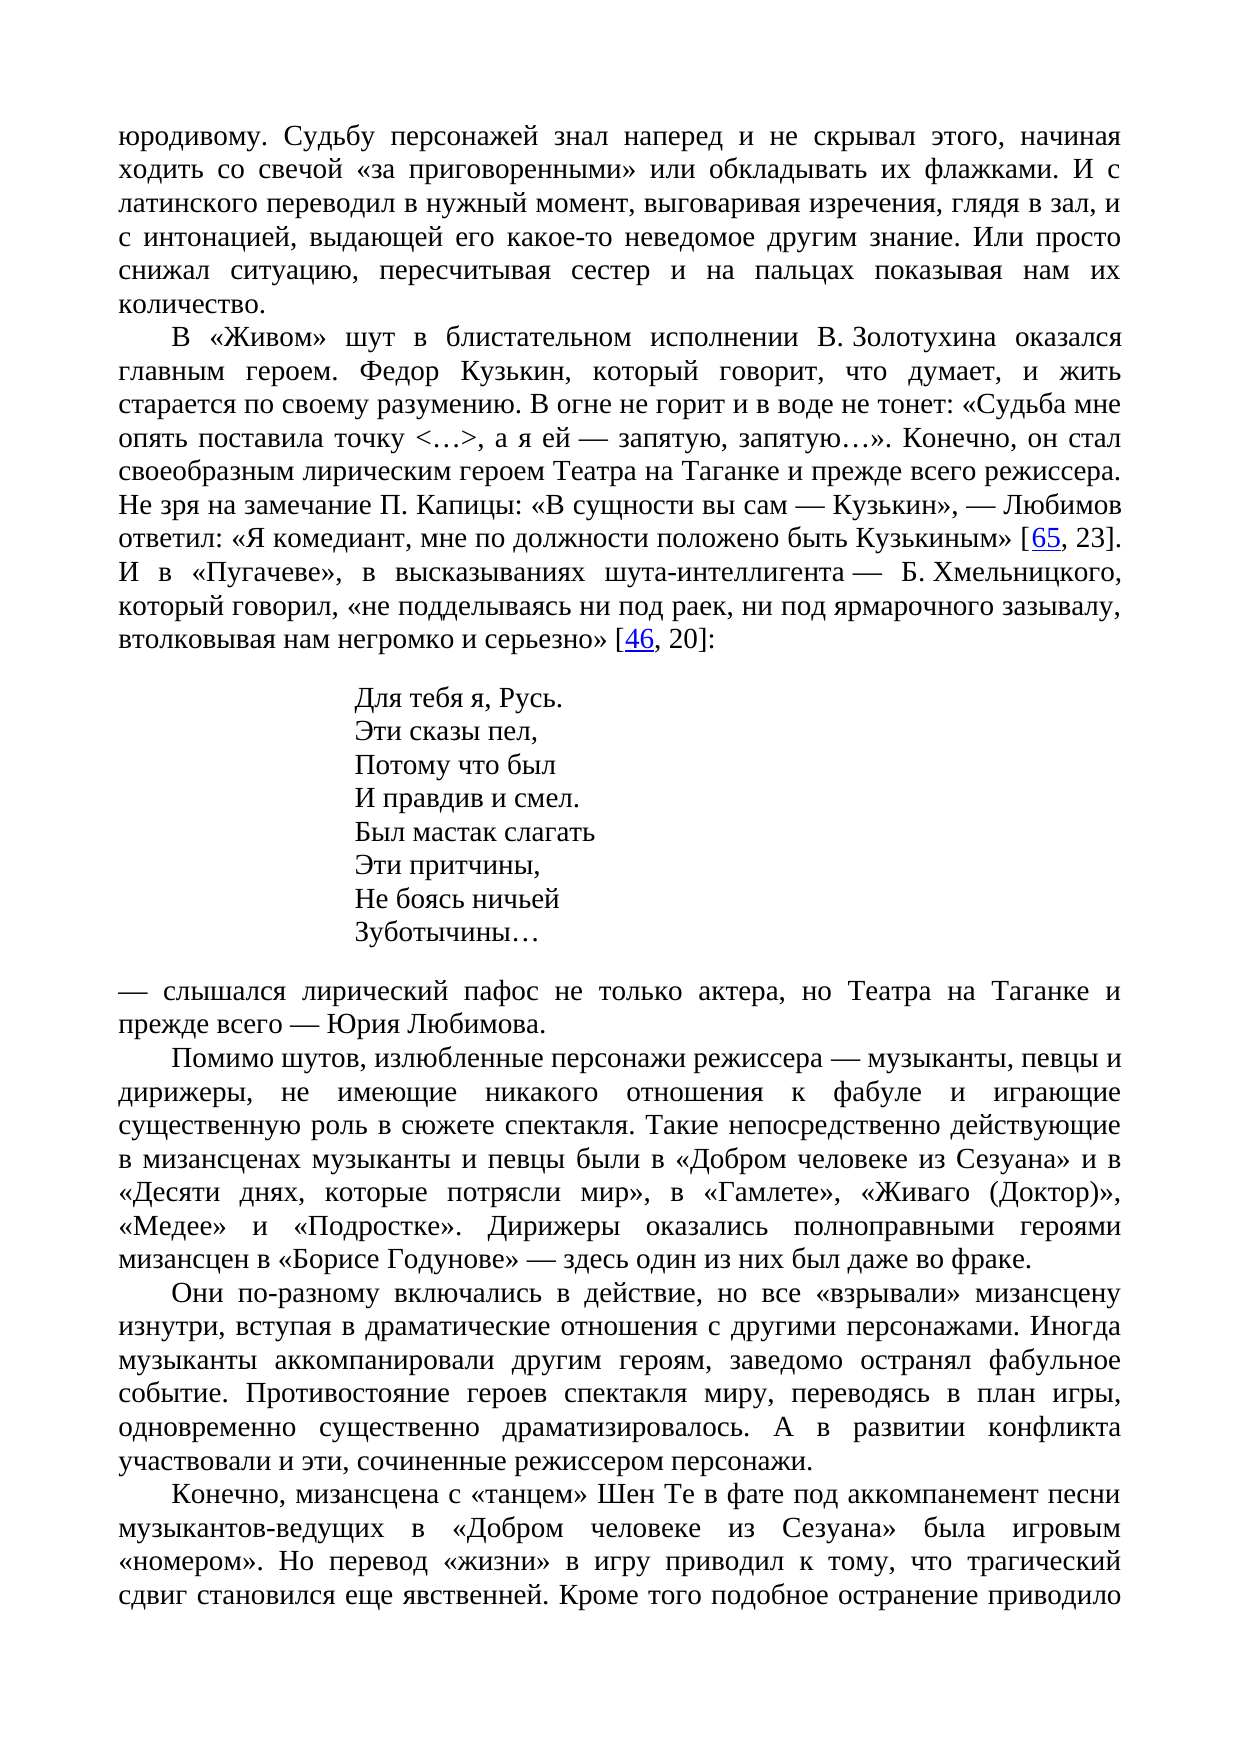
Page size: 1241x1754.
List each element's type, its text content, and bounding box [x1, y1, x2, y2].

text — слышался лирический пафос не только актера, но Театра на Таганке и прежде всего — Юрия Любимова. [118, 973, 1122, 1040]
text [118, 1476, 1122, 1610]
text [118, 118, 1122, 319]
text В «Живом» шут в блистательном исполнении В. Золотухина оказался главным героем. Федор Кузькин, который говорит, что думает, и жить старается по своему разумению. В огне не горит и в воде не тонет: «Судьба мне опять поставила точку <…>, а я ей — запятую, запятую…». Конечно, он стал своеобразным лирическим героем Театра на Таганке и прежде всего режиссера. Не зря на замечание П. Капицы: «В сущности вы сам — Кузькин», — Любимов ответил: «Я комедиант, мне по должности положено быть Кузькиным» [65, 23]. И в «Пугачеве», в высказываниях шута-интеллигента — Б. Хмельницкого, который говорил, «не подделываясь ни под раек, ни под ярмарочного зазывалу, втолковывая нам негромко и серьезно» [46, 20]: [118, 319, 1122, 655]
text Помимо шутов, излюбленные персонажи режиссера — музыканты, певцы и дирижеры, не имеющие никакого отношения к фабуле и играющие существенную роль в сюжете спектакля. Такие непосредственно действующие в мизансценах музыканты и певцы были в «Добром человеке из Сезуана» и в «Десяти днях, которые потрясли мир», в «Гамлете», «Живаго (Доктор)», «Медее» и «Подростке». Дирижеры оказались полноправными героями мизансцен в «Борисе Годунове» — здесь один из них был даже во фраке. [118, 1040, 1122, 1275]
text Для тебя я, Русь. Эти сказы пел, {211} Потому что был И правдив и смел. Был мастак слагать Эти притчины, Не боясь ничьей Зуботычины… [354, 680, 1122, 948]
text Они по-разному включались в действие, но все «взрывали» мизансцену изнутри, вступая в драматические отношения с другими персонажами. Иногда музыканты аккомпанировали другим героям, заведомо остранял фабульное событие. Противостояние героев спектакля миру, переводясь в план игры, одновременно существенно драматизировалось. А в развитии конфликта участвовали и эти, сочиненные режиссером персонажи. [118, 1275, 1122, 1476]
